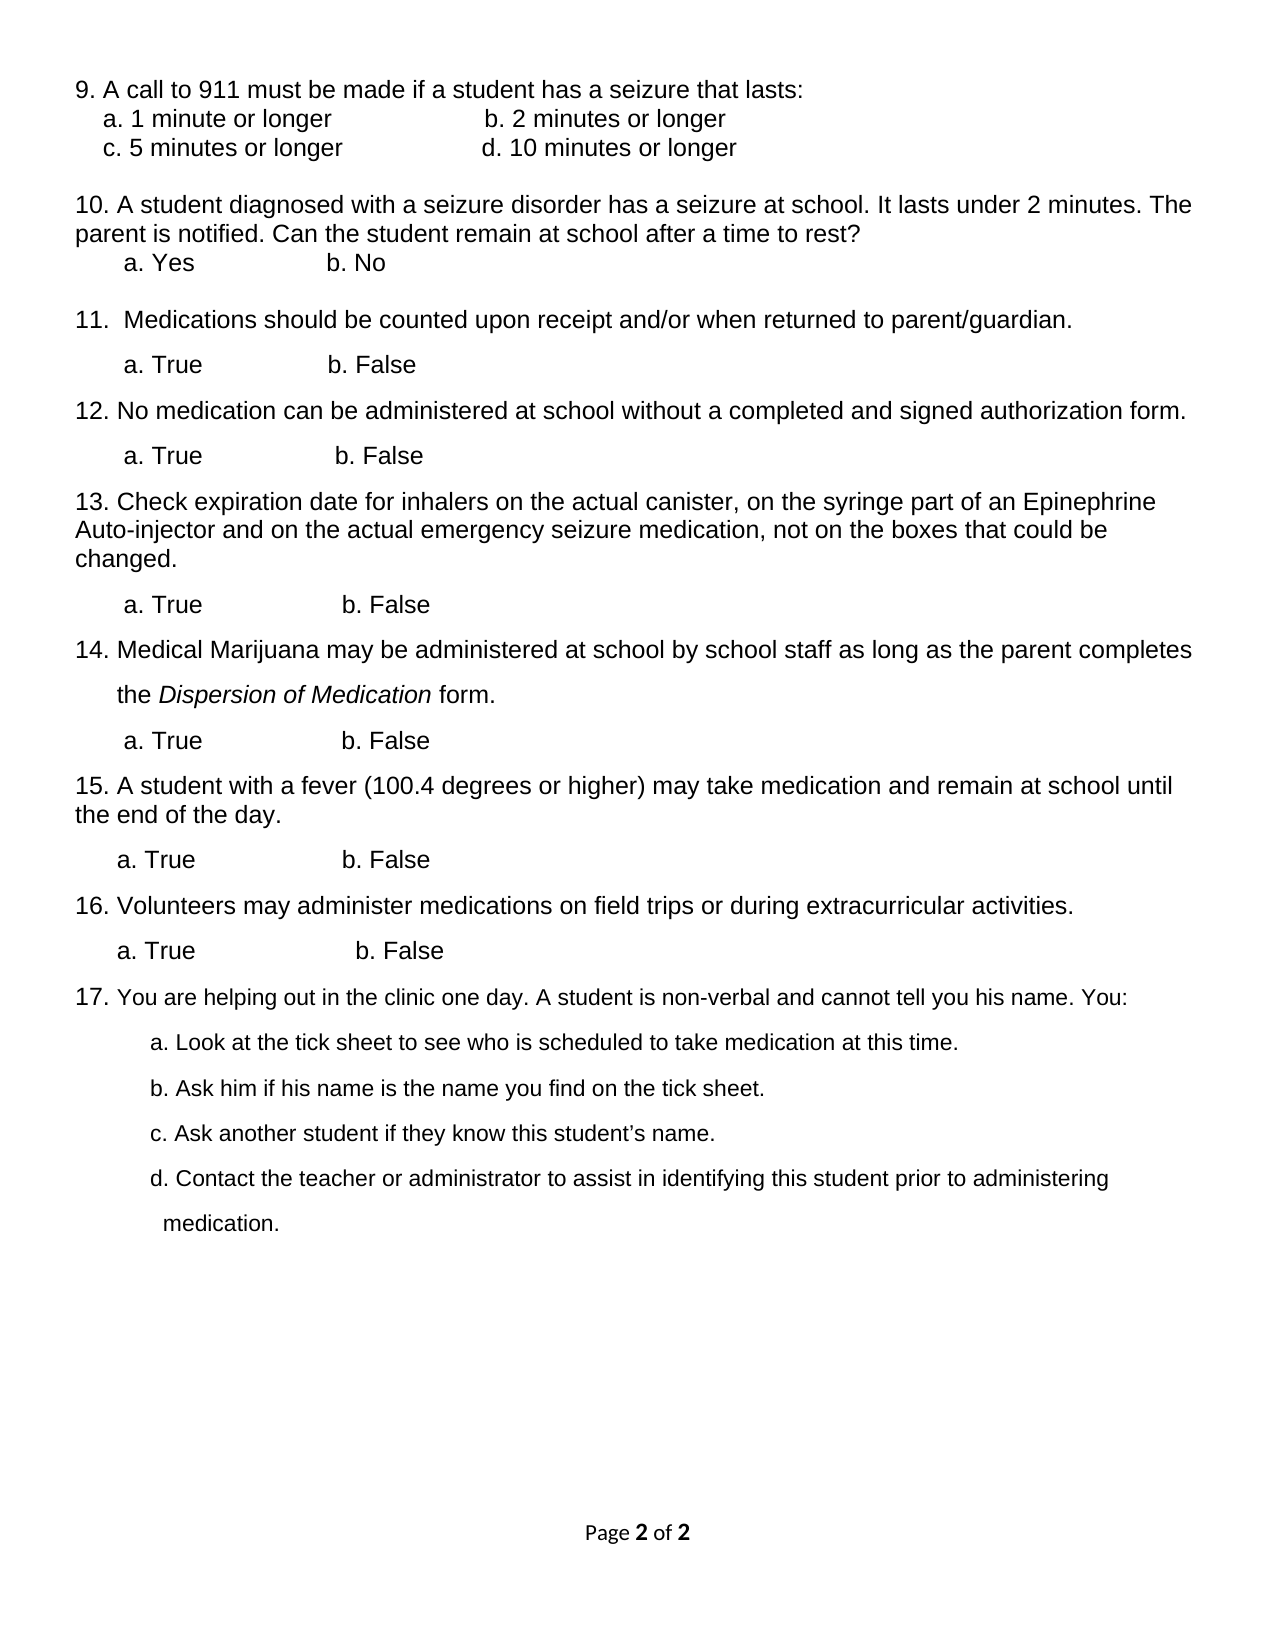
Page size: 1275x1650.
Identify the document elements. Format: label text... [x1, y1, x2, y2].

text a. 1 minute or longer b. 2 minutes or longer [75, 104, 1200, 132]
text 14. Medical Marijuana may be administered at school by school staff as long as the parent completes [75, 635, 1200, 664]
text 13. Check expiration date for inhalers on the actual canister, on the syringe part of an Epinephrine Auto-injector and on the actual emergency seizure medication, not on the boxes that could be changed. [75, 487, 1200, 573]
text medication. [75, 1210, 1200, 1236]
text 17. You are helping out in the clinic one day. A student is non-verbal and cannot tell you his name. You: [75, 982, 1200, 1010]
text a. True b. False [75, 936, 1200, 965]
text c. 5 minutes or longer d. 10 minutes or longer [75, 132, 1200, 161]
text a. True b. False [75, 350, 1200, 379]
text 12. No medication can be administered at school without a completed and signed authorization form. [75, 396, 1200, 424]
text 11. Medications should be counted upon receipt and/or when returned to parent/guardian. [75, 305, 1200, 334]
text 16. Volunteers may administer medications on field trips or during extracurricular activities. [75, 891, 1200, 919]
text c. Ask another student if they know this student’s name. [75, 1120, 1200, 1146]
text a. Yes b. No [75, 247, 1200, 276]
text b. Ask him if his name is the name you find on the tick sheet. [75, 1075, 1200, 1101]
text a. True b. False [75, 589, 1200, 618]
text a. Look at the tick sheet to see who is scheduled to take medication at this time. [75, 1029, 1200, 1056]
text 10. A student diagnosed with a seizure disorder has a seizure at school. It lasts under 2 minutes. The parent is notified. Can the student remain at school after a time to rest? [75, 190, 1200, 247]
text a. True b. False [75, 726, 1200, 754]
text a. True b. False [75, 845, 1200, 874]
text 9. A call to 911 must be made if a student has a seizure that lasts: [75, 75, 1200, 104]
text d. Contact the teacher or administrator to assist in identifying this student prior to administering [75, 1165, 1200, 1191]
text the Dispersion of Medication form. [75, 680, 1200, 709]
text a. True b. False [75, 441, 1200, 470]
text 15. A student with a fever (100.4 degrees or higher) may take medication and remain at school until the end of the day. [75, 771, 1200, 829]
